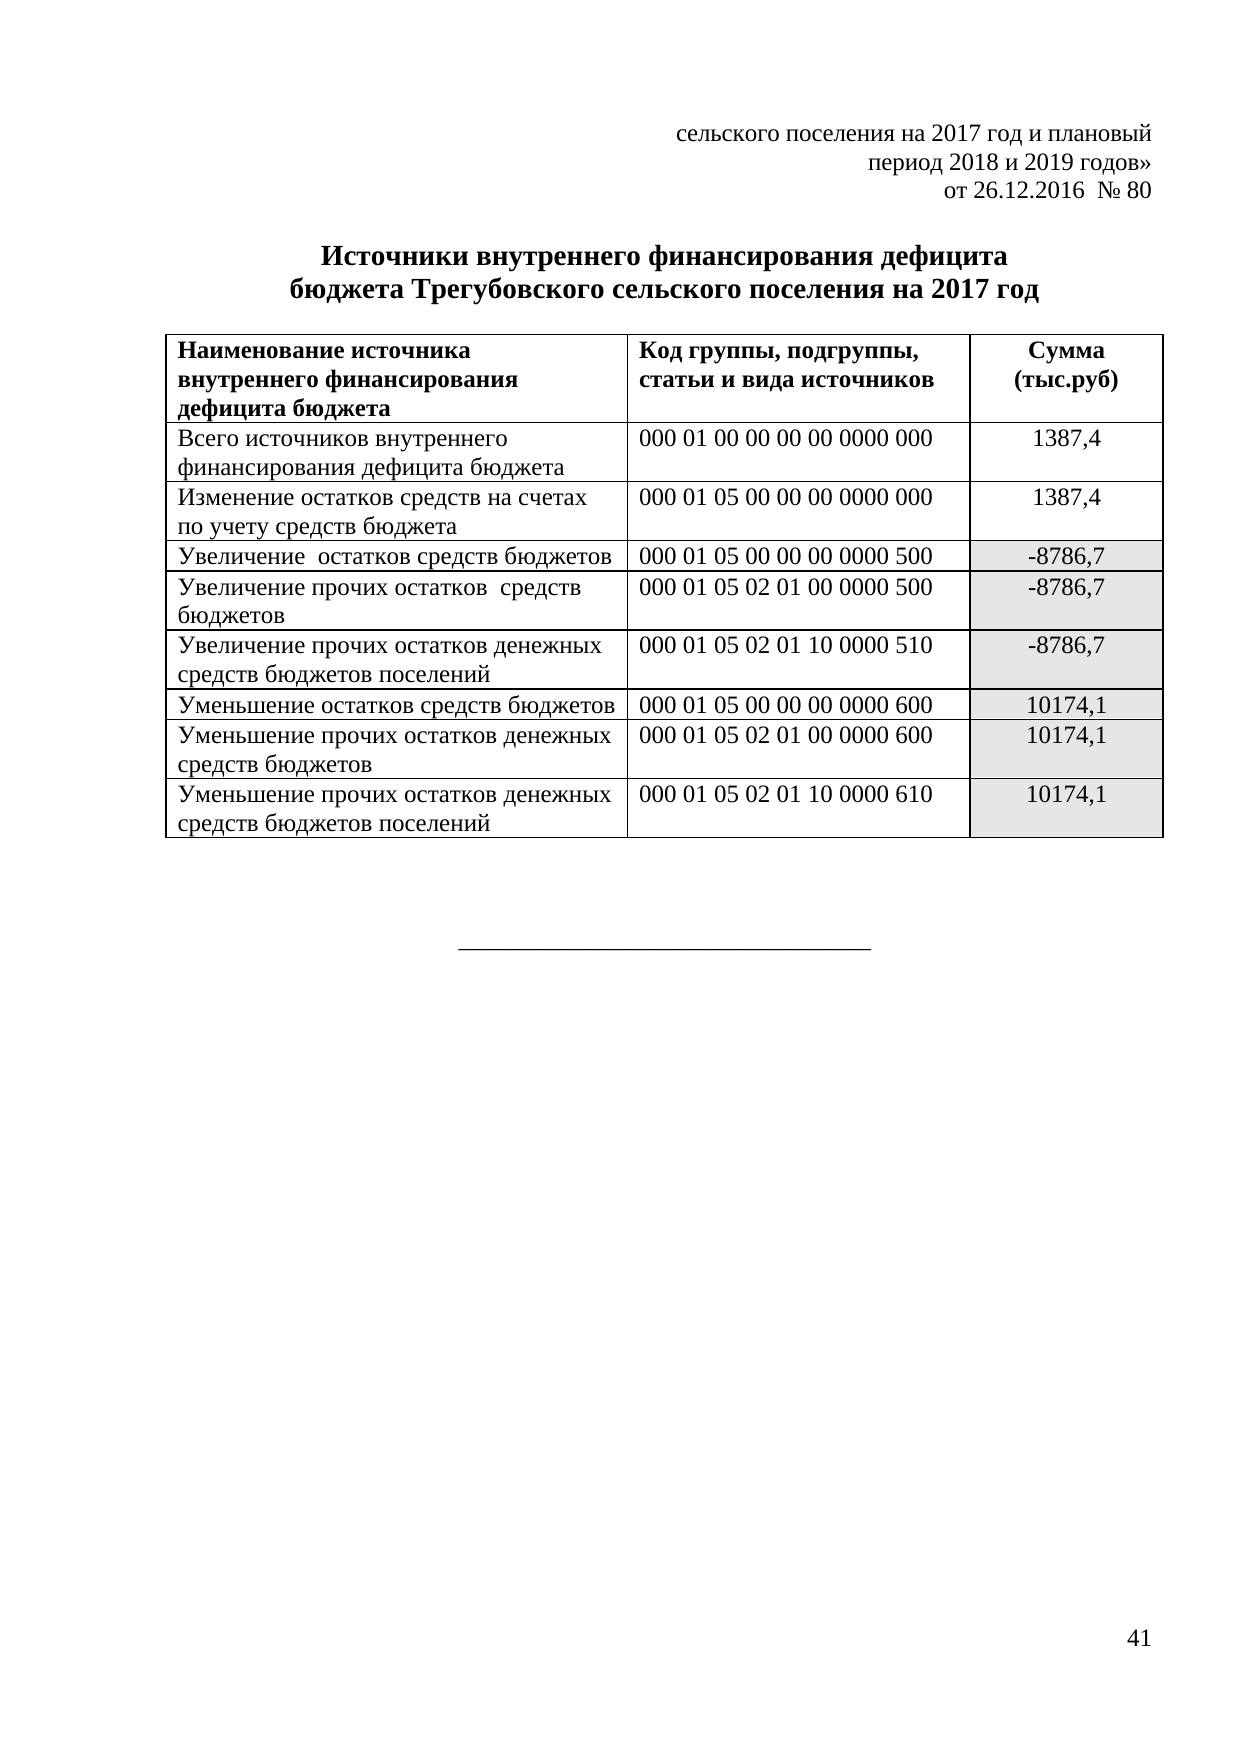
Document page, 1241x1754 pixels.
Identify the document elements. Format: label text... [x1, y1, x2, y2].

text Источники внутреннего финансирования дефицита [177, 238, 1152, 271]
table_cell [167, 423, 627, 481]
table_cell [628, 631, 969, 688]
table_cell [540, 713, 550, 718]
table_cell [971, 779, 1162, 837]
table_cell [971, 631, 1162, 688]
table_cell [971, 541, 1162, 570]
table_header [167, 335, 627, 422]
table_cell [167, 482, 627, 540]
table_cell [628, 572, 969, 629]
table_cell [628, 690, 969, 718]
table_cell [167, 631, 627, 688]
text _________________________________ [177, 924, 1152, 953]
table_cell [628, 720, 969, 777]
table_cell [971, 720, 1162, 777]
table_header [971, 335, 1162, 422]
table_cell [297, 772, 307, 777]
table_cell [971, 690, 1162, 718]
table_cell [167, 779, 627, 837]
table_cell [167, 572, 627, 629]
text бюджета Трегубовского сельского поселения на 2017 год [177, 271, 1152, 305]
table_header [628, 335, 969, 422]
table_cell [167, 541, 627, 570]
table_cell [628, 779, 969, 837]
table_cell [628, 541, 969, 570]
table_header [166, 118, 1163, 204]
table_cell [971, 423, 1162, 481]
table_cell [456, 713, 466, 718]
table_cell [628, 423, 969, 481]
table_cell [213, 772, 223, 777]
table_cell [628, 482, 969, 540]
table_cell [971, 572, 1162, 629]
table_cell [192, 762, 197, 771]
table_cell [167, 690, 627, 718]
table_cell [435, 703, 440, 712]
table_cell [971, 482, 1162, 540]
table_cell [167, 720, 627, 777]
